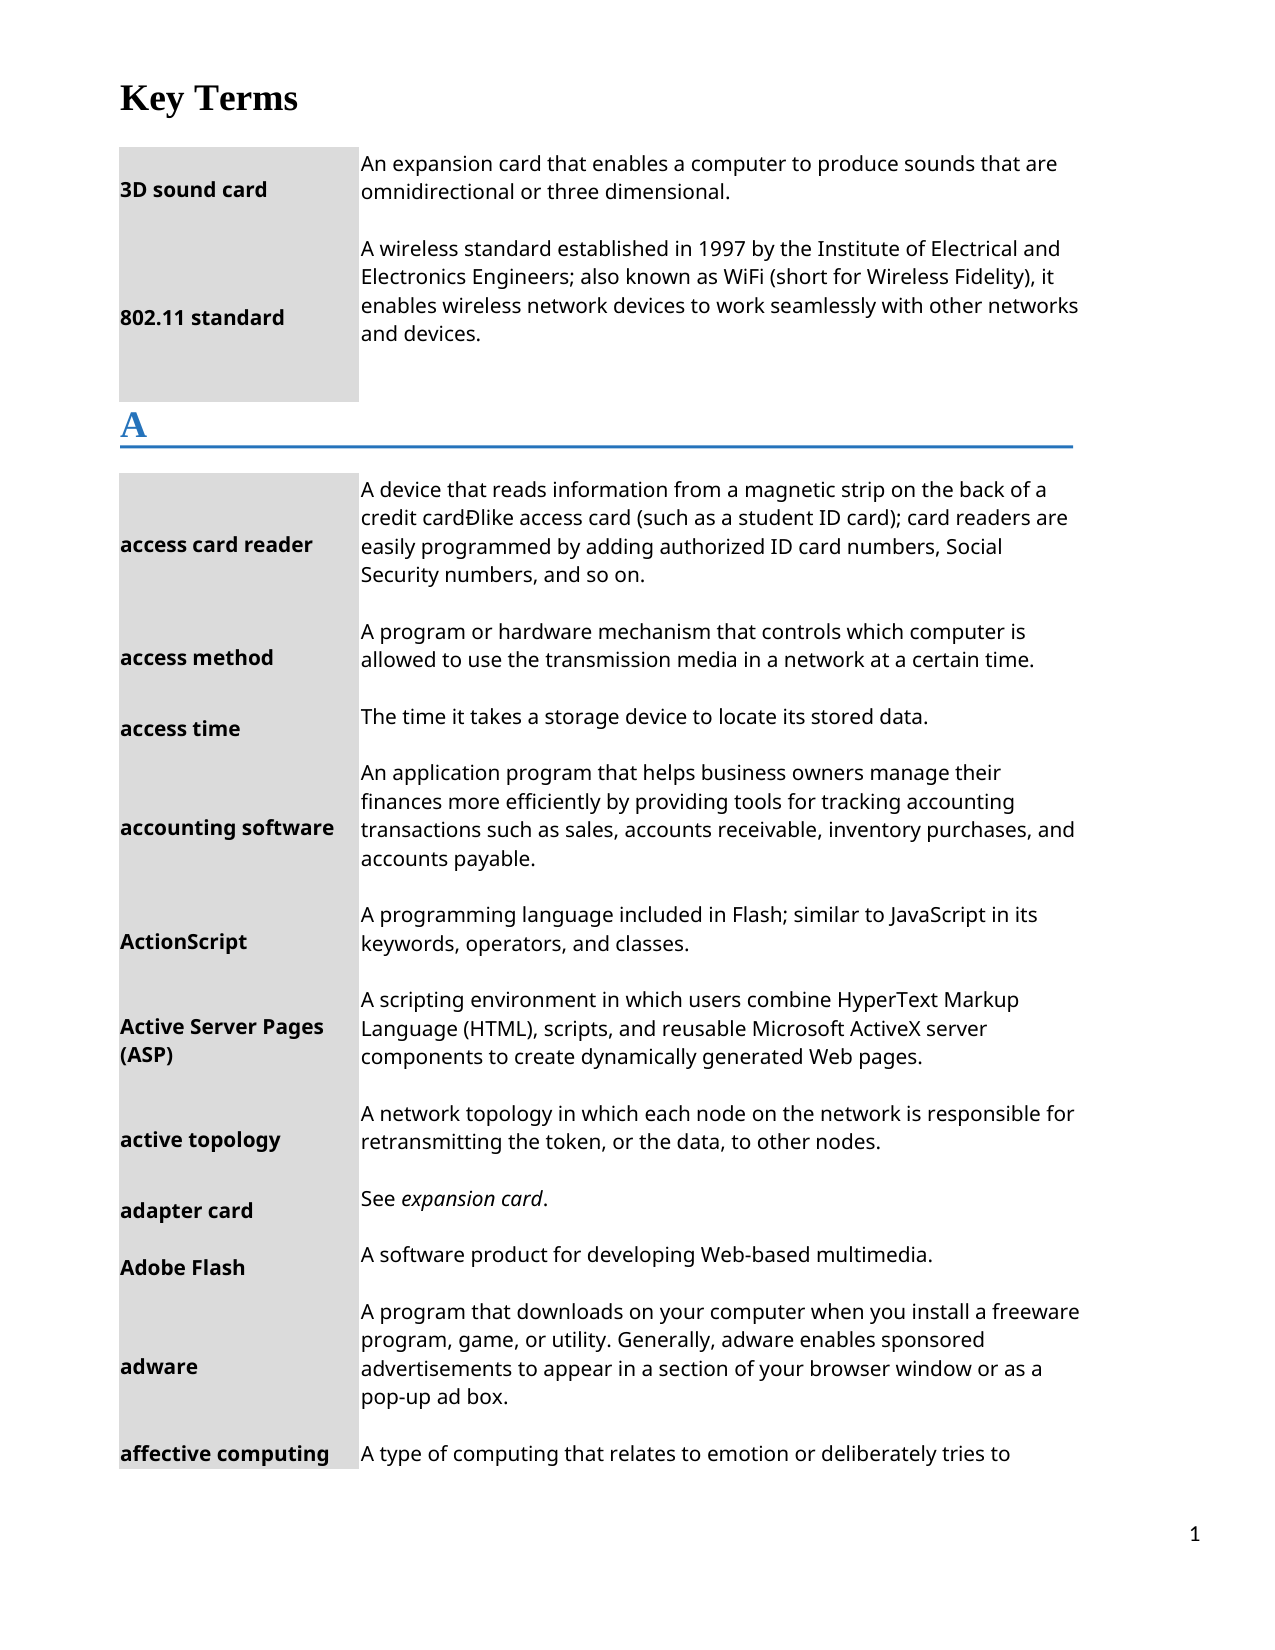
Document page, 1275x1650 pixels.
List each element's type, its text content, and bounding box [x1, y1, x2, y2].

table_cell A scripting environment in which users combine HyperText Markup Language (HTML), scripts, and reusable Microsoft ActiveX server components to create dynamically generated Web pages. [359, 984, 1084, 1097]
table_cell A wireless standard established in 1997 by the Institute of Electrical and Electronics Engineers; also known as WiFi (short for Wireless Fidelity), it enables wireless network devices to work seamlessly with other networks and devices. [359, 232, 1084, 402]
table_header A device that reads information from a magnetic strip on the back of a credit cardÐlike access card (such as a student ID card); card readers are easily programmed by adding authorized ID card numbers, Social Security numbers, and so on. [359, 473, 1084, 615]
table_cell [359, 1437, 1084, 1469]
table_cell adapter card [119, 1182, 359, 1239]
table_header 3D sound card [119, 147, 359, 232]
table_header access card reader [119, 473, 359, 615]
table_cell A programming language included in Flash; similar to JavaScript in its keywords, operators, and classes. [359, 899, 1084, 984]
table_cell A program or hardware mechanism that controls which computer is allowed to use the transmission media in a network at a certain time. [359, 615, 1084, 700]
table_cell affective computing [119, 1437, 359, 1469]
table_cell A program that downloads on your computer when you install a freeware program, game, or utility. Generally, adware enables sponsored advertisements to appear in a section of your browser window or as a pop-up ad box. [359, 1295, 1084, 1437]
table_cell A software product for developing Web-based multimedia. [359, 1239, 1084, 1295]
table_cell Active Server Pages (ASP) [119, 984, 359, 1097]
table_header An expansion card that enables a computer to produce sounds that are omnidirectional or three dimensional. [359, 147, 1084, 232]
table_cell adware [119, 1295, 359, 1437]
table_cell access time [119, 700, 359, 757]
table_cell active topology [119, 1097, 359, 1182]
table_cell Adobe Flash [119, 1239, 359, 1295]
text A [120, 402, 1200, 445]
table_cell 802.11 standard [119, 232, 359, 402]
table_cell See expansion card. [359, 1182, 1084, 1239]
table_cell A network topology in which each node on the network is responsible for retransmitting the token, or the data, to other nodes. [359, 1097, 1084, 1182]
table_cell accounting software [119, 757, 359, 899]
table_cell ActionScript [119, 899, 359, 984]
table_cell access method [119, 615, 359, 700]
table_cell An application program that helps business owners manage their finances more efficiently by providing tools for tracking accounting transactions such as sales, accounts receivable, inventory purchases, and accounts payable. [359, 757, 1084, 899]
text Key Terms [120, 75, 1200, 118]
table_cell The time it takes a storage device to locate its stored data. [359, 700, 1084, 757]
